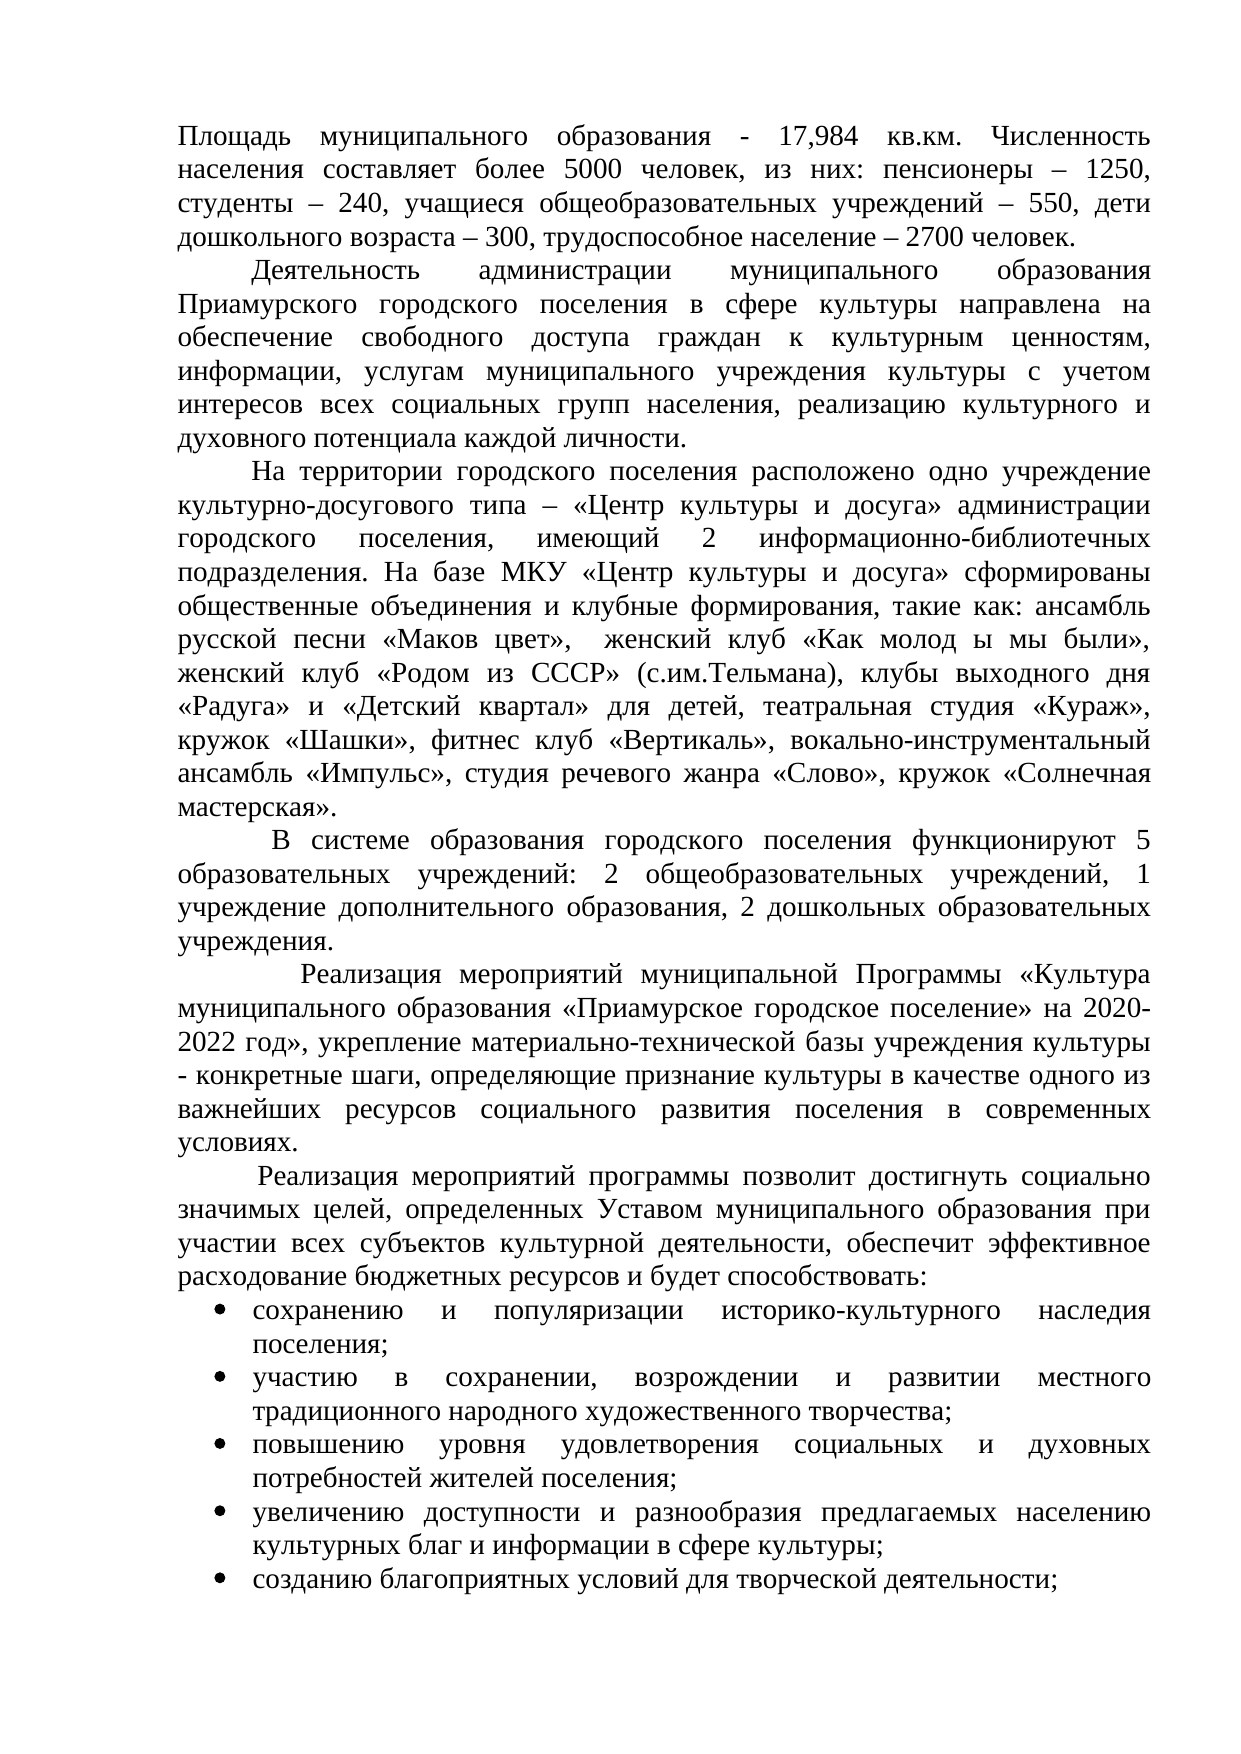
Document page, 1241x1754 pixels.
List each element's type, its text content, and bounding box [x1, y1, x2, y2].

text Деятельность администрации муниципального образования Приамурского городского поселения в сфере культуры направлена на обеспечение свободного доступа граждан к культурным ценностям, информации, услугам муниципального учреждения культуры с учетом интересов всех социальных групп населения, реализацию культурного и духовного потенциала каждой личности. [177, 252, 1152, 453]
list сохранению и популяризации историко-культурного наследия поселения; [215, 1292, 1152, 1359]
list участию в сохранении, возрождении и развитии местного традиционного народного художественного творчества; [215, 1359, 1152, 1426]
list увеличению доступности и разнообразия предлагаемых населению культурных благ и информации в сфере культуры; [215, 1494, 1152, 1561]
list созданию благоприятных условий для творческой деятельности; [215, 1561, 1152, 1594]
text В системе образования городского поселения функционируют 5 образовательных учреждений: 2 общеобразовательных учреждений, 1 учреждение дополнительного образования, 2 дошкольных образовательных учреждения. [177, 822, 1152, 957]
list Реализация мероприятий муниципальной Программы «Культура муниципального образования «Приамурское городское поселение» на 2020-2022 год», укрепление материально-технической базы учреждения культуры - конкретные шаги, определяющие признание культуры в качестве одного из важнейших ресурсов социального развития поселения в современных условиях. [177, 957, 1152, 1158]
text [177, 118, 1152, 252]
text На территории городского поселения расположено одно учреждение культурно-досугового типа – «Центр культуры и досуга» администрации городского поселения, имеющий 2 информационно-библиотечных подразделения. На базе МКУ «Центр культуры и досуга» сформированы общественные объединения и клубные формирования, такие как: ансамбль русской песни «Маков цвет», женский клуб «Как молод ы мы были», женский клуб «Родом из СССР» (с.им.Тельмана), клубы выходного дня «Радуга» и «Детский квартал» для детей, театральная студия «Кураж», кружок «Шашки», фитнес клуб «Вертикаль», вокально-инструментальный ансамбль «Импульс», студия речевого жанра «Слово», кружок «Солнечная мастерская». [177, 453, 1152, 822]
list Реализация мероприятий программы позволит достигнуть социально значимых целей, определенных Уставом муниципального образования при участии всех субъектов культурной деятельности, обеспечит эффективное расходование бюджетных ресурсов и будет способствовать: [177, 1158, 1152, 1292]
list повышению уровня удовлетворения социальных и духовных потребностей жителей поселения; [215, 1426, 1152, 1494]
